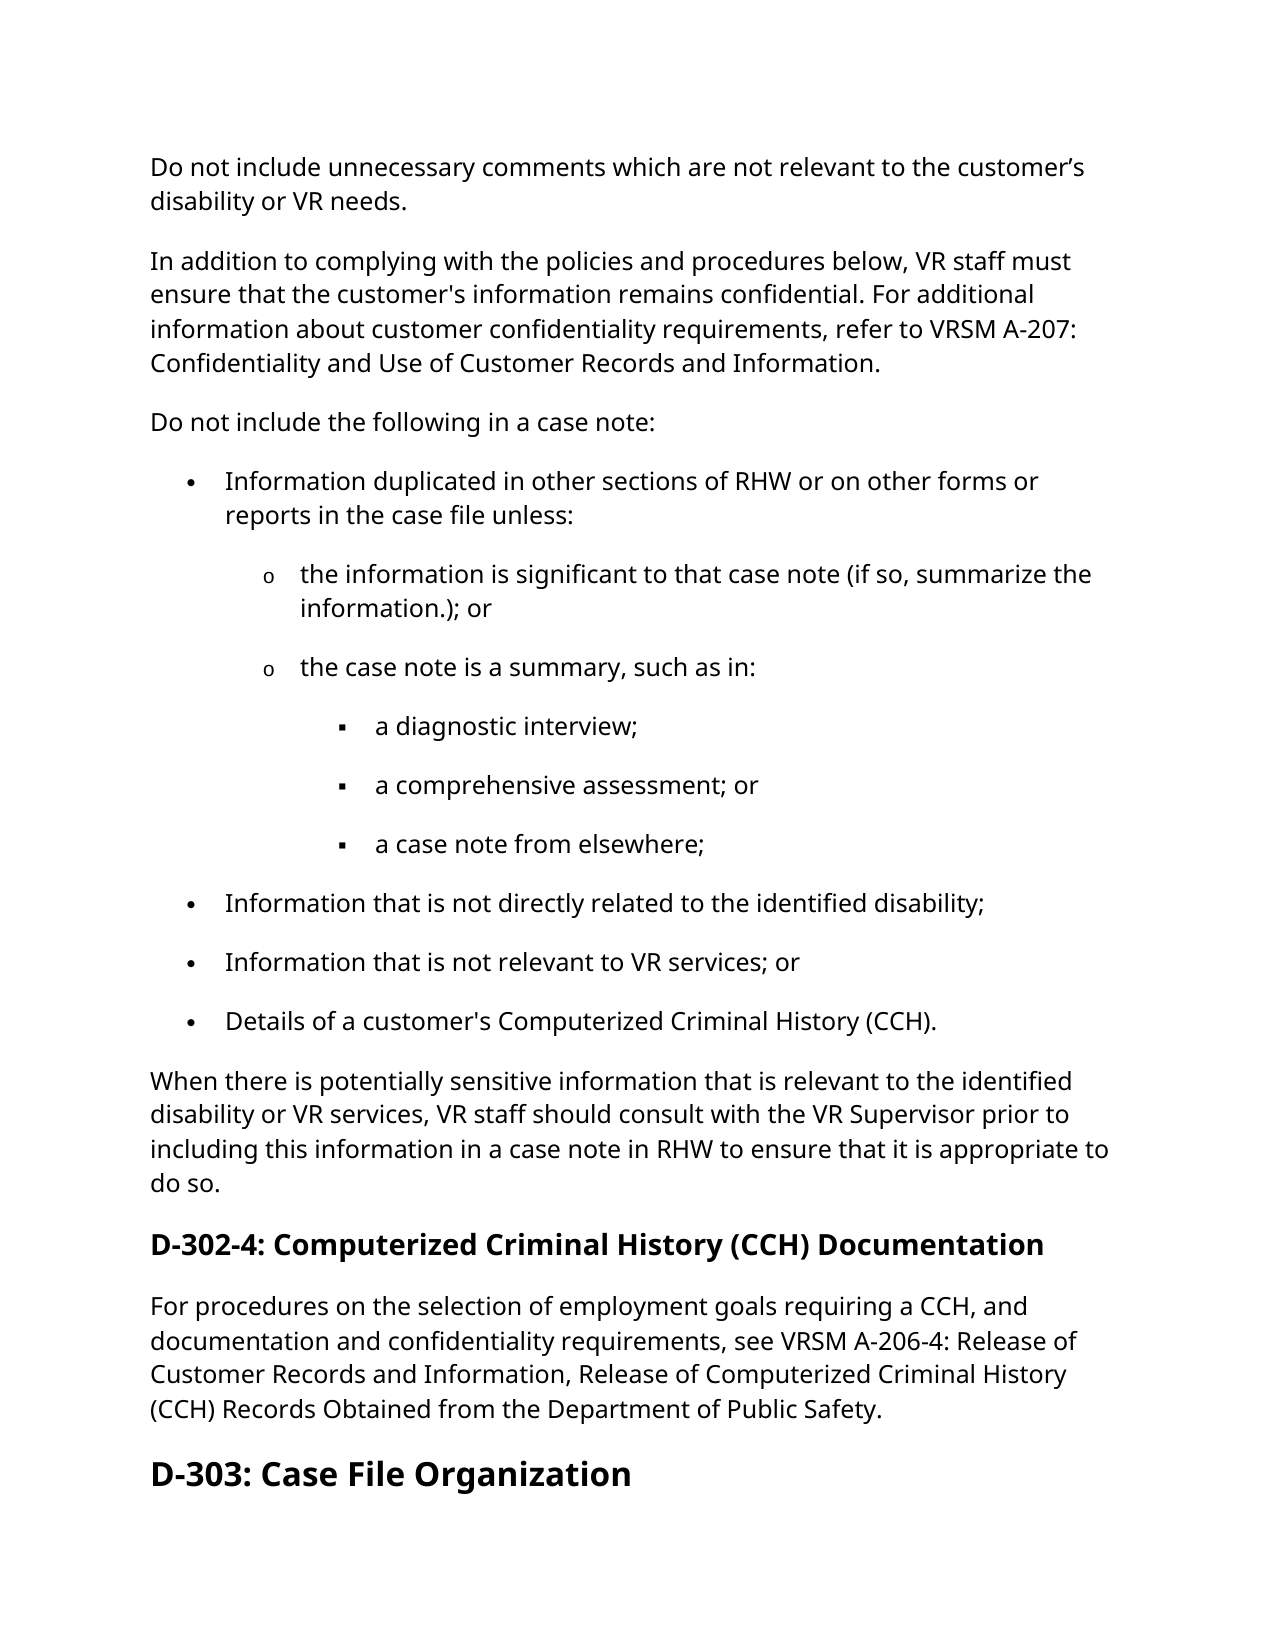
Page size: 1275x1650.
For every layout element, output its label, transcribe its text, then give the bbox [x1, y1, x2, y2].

text Do not include the following in a case note: [150, 404, 1125, 438]
subtitle D-302-4: Computerized Criminal History (CCH) Documentation [150, 1224, 1125, 1264]
text When there is potentially sensitive information that is relevant to the identified disability or VR services, VR staff should consult with the VR Supervisor prior to including this information in a case note in RHW to ensure that it is appropriate to do so. [150, 1063, 1125, 1199]
list a comprehensive assessment; or [337, 768, 1125, 802]
text For procedures on the selection of employment goals requiring a CCH, and documentation and confidentiality requirements, see VRSM A-206-4: Release of Customer Records and Information, Release of Computerized Criminal History (CCH) Records Obtained from the Department of Public Safety. [150, 1289, 1125, 1425]
list the information is significant to that case note (if so, summarize the information.); or [262, 557, 1125, 625]
list Information that is not relevant to VR services; or [187, 945, 1125, 979]
list Details of a customer's Computerized Criminal History (CCH). [187, 1004, 1125, 1038]
list a diagnostic interview; [337, 709, 1125, 743]
text In addition to complying with the policies and procedures below, VR staff must ensure that the customer's information remains confidential. For additional information about customer confidentiality requirements, refer to VRSM A-207: Confidentiality and Use of Customer Records and Information. [150, 243, 1125, 379]
list a case note from elsewhere; [337, 827, 1125, 861]
list Information duplicated in other sections of RHW or on other forms or reports in the case file unless: [187, 463, 1125, 532]
list the case note is a summary, such as in: [262, 650, 1125, 684]
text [150, 150, 1125, 218]
subtitle D-303: Case File Organization [150, 1450, 1125, 1496]
list Information that is not directly related to the identified disability; [187, 886, 1125, 920]
